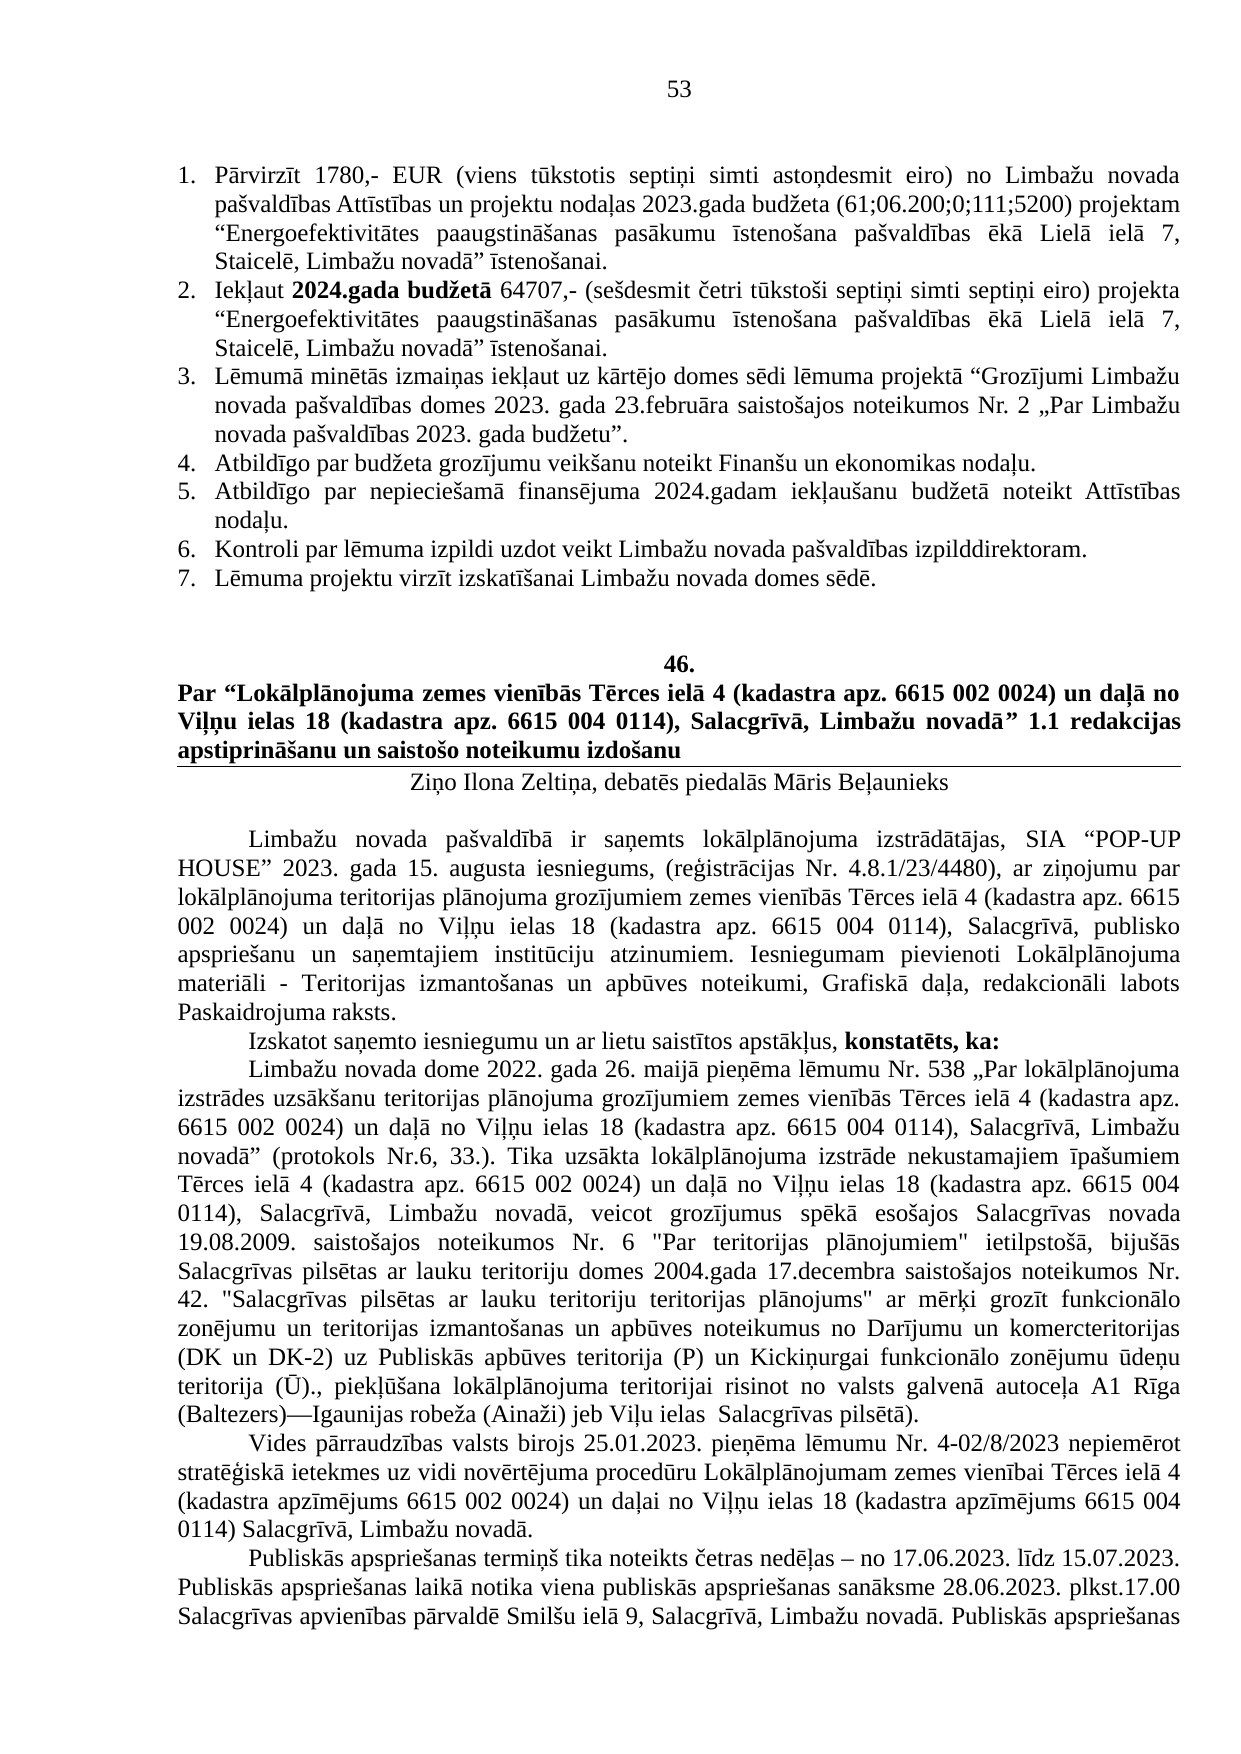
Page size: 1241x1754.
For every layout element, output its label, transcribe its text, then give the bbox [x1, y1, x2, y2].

text Ziņo Ilona Zeltiņa, debatēs piedalās Māris Beļaunieks [177, 767, 1181, 796]
text Par “Lokālplānojuma zemes vienībās Tērces ielā 4 (kadastra apz. 6615 002 0024) un daļā no Viļņu ielas 18 (kadastra apz. 6615 004 0114), Salacgrīvā, Limbažu novadā” 1.1 redakcijas apstiprināšanu un saistošo noteikumu izdošanu [177, 678, 1181, 766]
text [177, 1543, 1181, 1629]
list Lēmumā minētās izmaiņas iekļaut uz kārtējo domes sēdi lēmuma projektā “Grozījumi Limbažu novada pašvaldības domes 2023. gada 23.februāra saistošajos noteikumos Nr. 2 „Par Limbažu novada pašvaldības 2023. gada budžetu”. [177, 361, 1181, 448]
list Pārvirzīt 1780,- EUR (viens tūkstotis septiņi simti astoņdesmit eiro) no Limbažu novada pašvaldības Attīstības un projektu nodaļas 2023.gada budžeta (61;06.200;0;111;5200) projektam “Energoefektivitātes paaugstināšanas pasākumu īstenošana pašvaldības ēkā Lielā ielā 7, Staicelē, Limbažu novadā” īstenošanai. [177, 160, 1181, 275]
list Atbildīgo par budžeta grozījumu veikšanu noteikt Finanšu un ekonomikas nodaļu. [177, 448, 1181, 476]
text 46. [177, 649, 1181, 678]
list Lēmuma projektu virzīt izskatīšanai Limbažu novada domes sēdē. [177, 563, 1181, 591]
text Limbažu novada pašvaldībā ir saņemts lokālplānojuma izstrādātājas, SIA “POP-UP HOUSE” 2023. gada 15. augusta iesniegums, (reģistrācijas Nr. 4.8.1/23/4480), ar ziņojumu par lokālplānojuma teritorijas plānojuma grozījumiem zemes vienībās Tērces ielā 4 (kadastra apz. 6615 002 0024) un daļā no Viļņu ielas 18 (kadastra apz. 6615 004 0114), Salacgrīvā, publisko apspriešanu un saņemtajiem institūciju atzinumiem. Iesniegumam pievienoti Lokālplānojuma materiāli - Teritorijas izmantošanas un apbūves noteikumi, Grafiskā daļa, redakcionāli labots Paskaidrojuma raksts. [177, 824, 1181, 1026]
text Limbažu novada dome 2022. gada 26. maijā pieņēma lēmumu Nr. 538 „Par lokālplānojuma izstrādes uzsākšanu teritorijas plānojuma grozījumiem zemes vienībās Tērces ielā 4 (kadastra apz. 6615 002 0024) un daļā no Viļņu ielas 18 (kadastra apz. 6615 004 0114), Salacgrīvā, Limbažu novadā” (protokols Nr.6, 33.). Tika uzsākta lokālplānojuma izstrāde nekustamajiem īpašumiem Tērces ielā 4 (kadastra apz. 6615 002 0024) un daļā no Viļņu ielas 18 (kadastra apz. 6615 004 0114), Salacgrīvā, Limbažu novadā, veicot grozījumus spēkā esošajos Salacgrīvas novada 19.08.2009. saistošajos noteikumos Nr. 6 "Par teritorijas plānojumiem" ietilpstošā, bijušās Salacgrīvas pilsētas ar lauku teritoriju domes 2004.gada 17.decembra saistošajos noteikumos Nr. 42. "Salacgrīvas pilsētas ar lauku teritoriju teritorijas plānojums" ar mērķi grozīt funkcionālo zonējumu un teritorijas izmantošanas un apbūves noteikumus no Darījumu un komercteritorijas (DK un DK-2) uz Publiskās apbūves teritorija (P) un Kickiņurgai funkcionālo zonējumu ūdeņu teritorija (Ū)., piekļūšana lokālplānojuma teritorijai risinot no valsts galvenā autoceļa A1 Rīga (Baltezers)—Igaunijas robeža (Ainaži) jeb Viļu ielas Salacgrīvas pilsētā). [177, 1054, 1181, 1428]
list Kontroli par lēmuma izpildi uzdot veikt Limbažu novada pašvaldības izpilddirektoram. [177, 534, 1181, 563]
text Vides pārraudzības valsts birojs 25.01.2023. pieņēma lēmumu Nr. 4-02/8/2023 nepiemērot stratēģiskā ietekmes uz vidi novērtējuma procedūru Lokālplānojumam zemes vienībai Tērces ielā 4 (kadastra apzīmējums 6615 002 0024) un daļai no Viļņu ielas 18 (kadastra apzīmējums 6615 004 0114) Salacgrīvā, Limbažu novadā. [177, 1428, 1181, 1543]
list Iekļaut 2024.gada budžetā 64707,- (sešdesmit četri tūkstoši septiņi simti septiņi eiro) projekta “Energoefektivitātes paaugstināšanas pasākumu īstenošana pašvaldības ēkā Lielā ielā 7, Staicelē, Limbažu novadā” īstenošanai. [177, 275, 1181, 361]
text Izskatot saņemto iesniegumu un ar lietu saistītos apstākļus, konstatēts, ka: [177, 1026, 1181, 1054]
list Atbildīgo par nepieciešamā finansējuma 2024.gadam iekļaušanu budžetā noteikt Attīstības nodaļu. [177, 476, 1181, 534]
